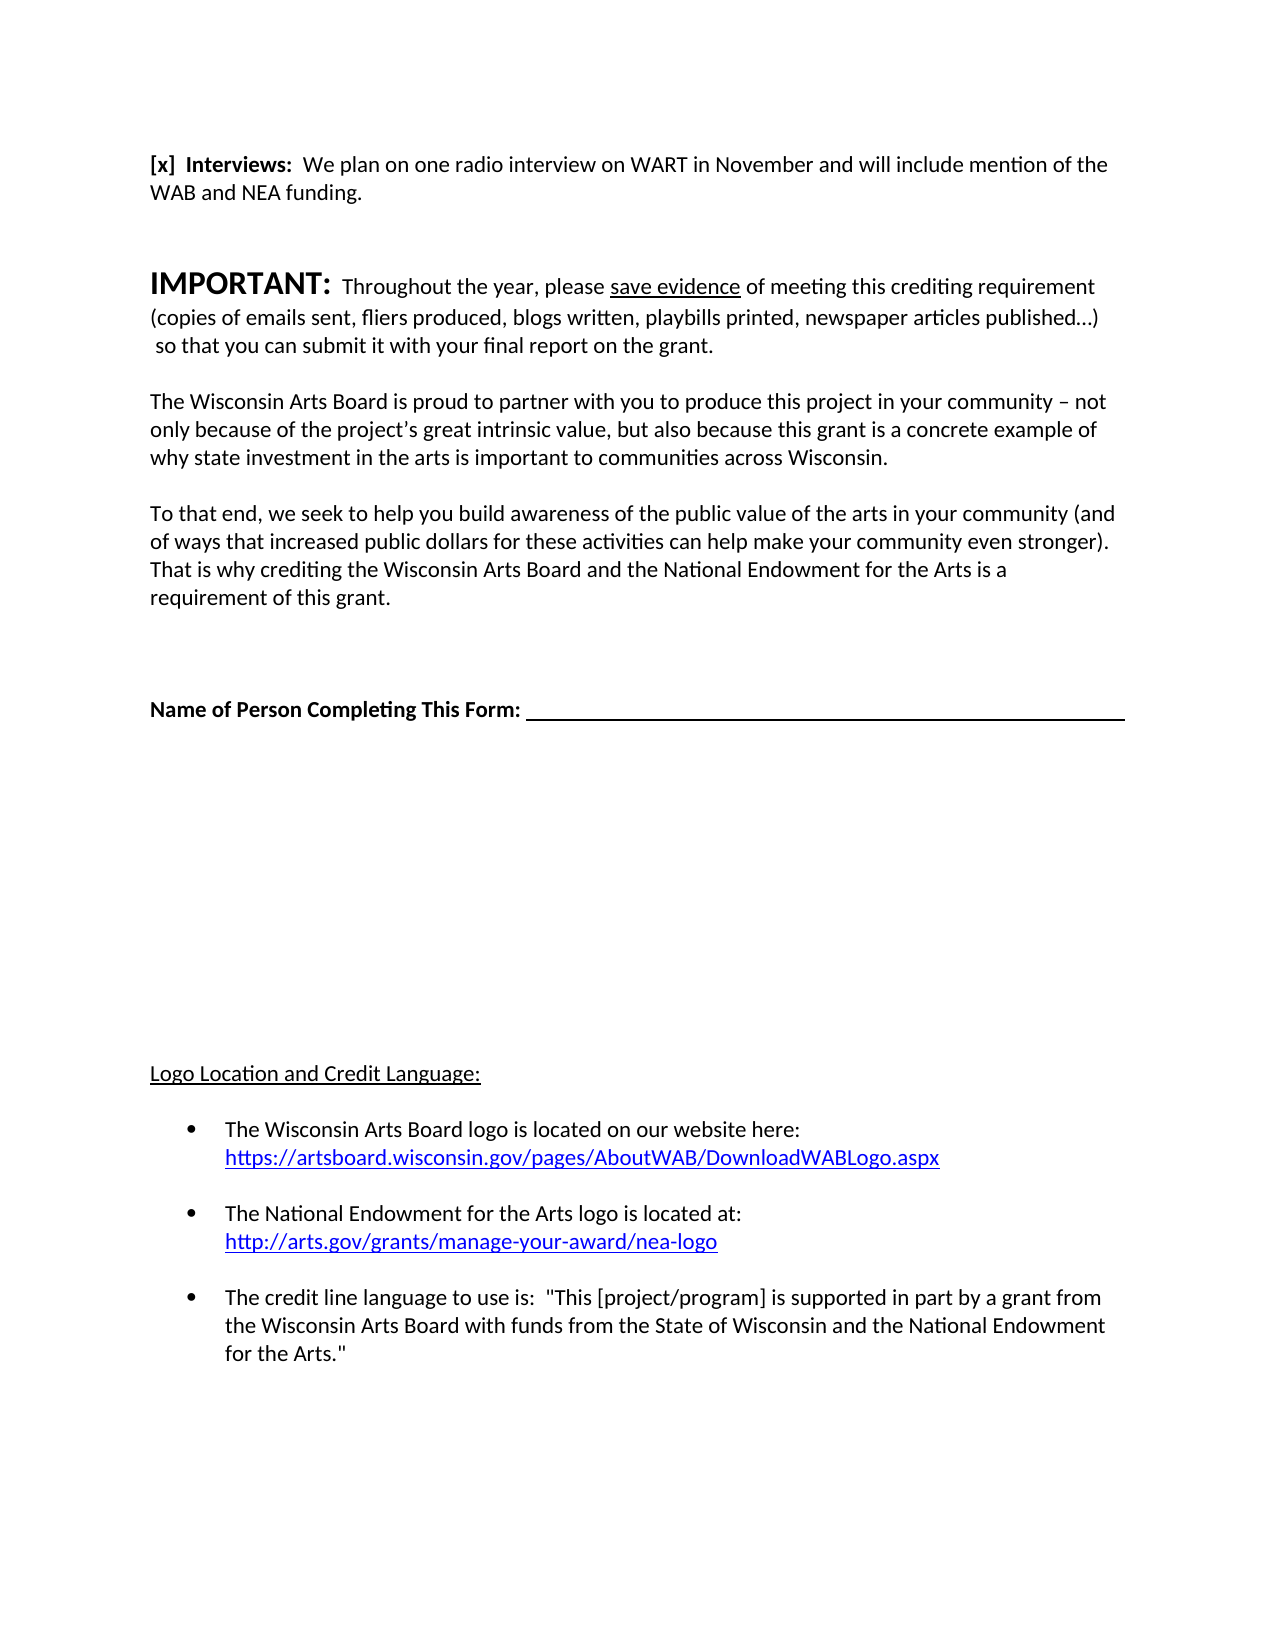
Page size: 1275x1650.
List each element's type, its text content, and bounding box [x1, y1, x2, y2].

list http://arts.gov/grants/manage-your-award/nea-logo [225, 1227, 1125, 1256]
text Logo Location and Credit Language: [150, 1059, 1125, 1087]
list The Wisconsin Arts Board logo is located on our website here: https://artsboard.wisconsin.gov/pages/AboutWAB/DownloadWABLogo.aspx [187, 1115, 1125, 1171]
text To that end, we seek to help you build awareness of the public value of the arts in your community (and of ways that increased public dollars for these activities can help make your community even stronger). That is why crediting the Wisconsin Arts Board and the National Endowment for the Arts is a requirement of this grant. [150, 499, 1125, 611]
text IMPORTANT: Throughout the year, please save evidence of meeting this crediting requirement [150, 262, 1125, 303]
text Name of Person Completing This Form: [150, 695, 1125, 723]
text (copies of emails sent, fliers produced, blogs written, playbills printed, newspaper articles published…) [150, 303, 1125, 331]
list The credit line language to use is: "This [project/program] is supported in part by a grant from the Wisconsin Arts Board with funds from the State of Wisconsin and the National Endowment for the Arts." [187, 1283, 1125, 1368]
text The Wisconsin Arts Board is proud to partner with you to produce this project in your community – not only because of the project’s great intrinsic value, but also because this grant is a concrete example of why state investment in the arts is important to communities across Wisconsin. [150, 387, 1125, 471]
list The National Endowment for the Arts logo is located at: [187, 1199, 1125, 1227]
text so that you can submit it with your final report on the grant. [150, 331, 1125, 359]
text [x] Interviews: We plan on one radio interview on WART in November and will include mention of the WAB and NEA funding. [150, 150, 1125, 206]
